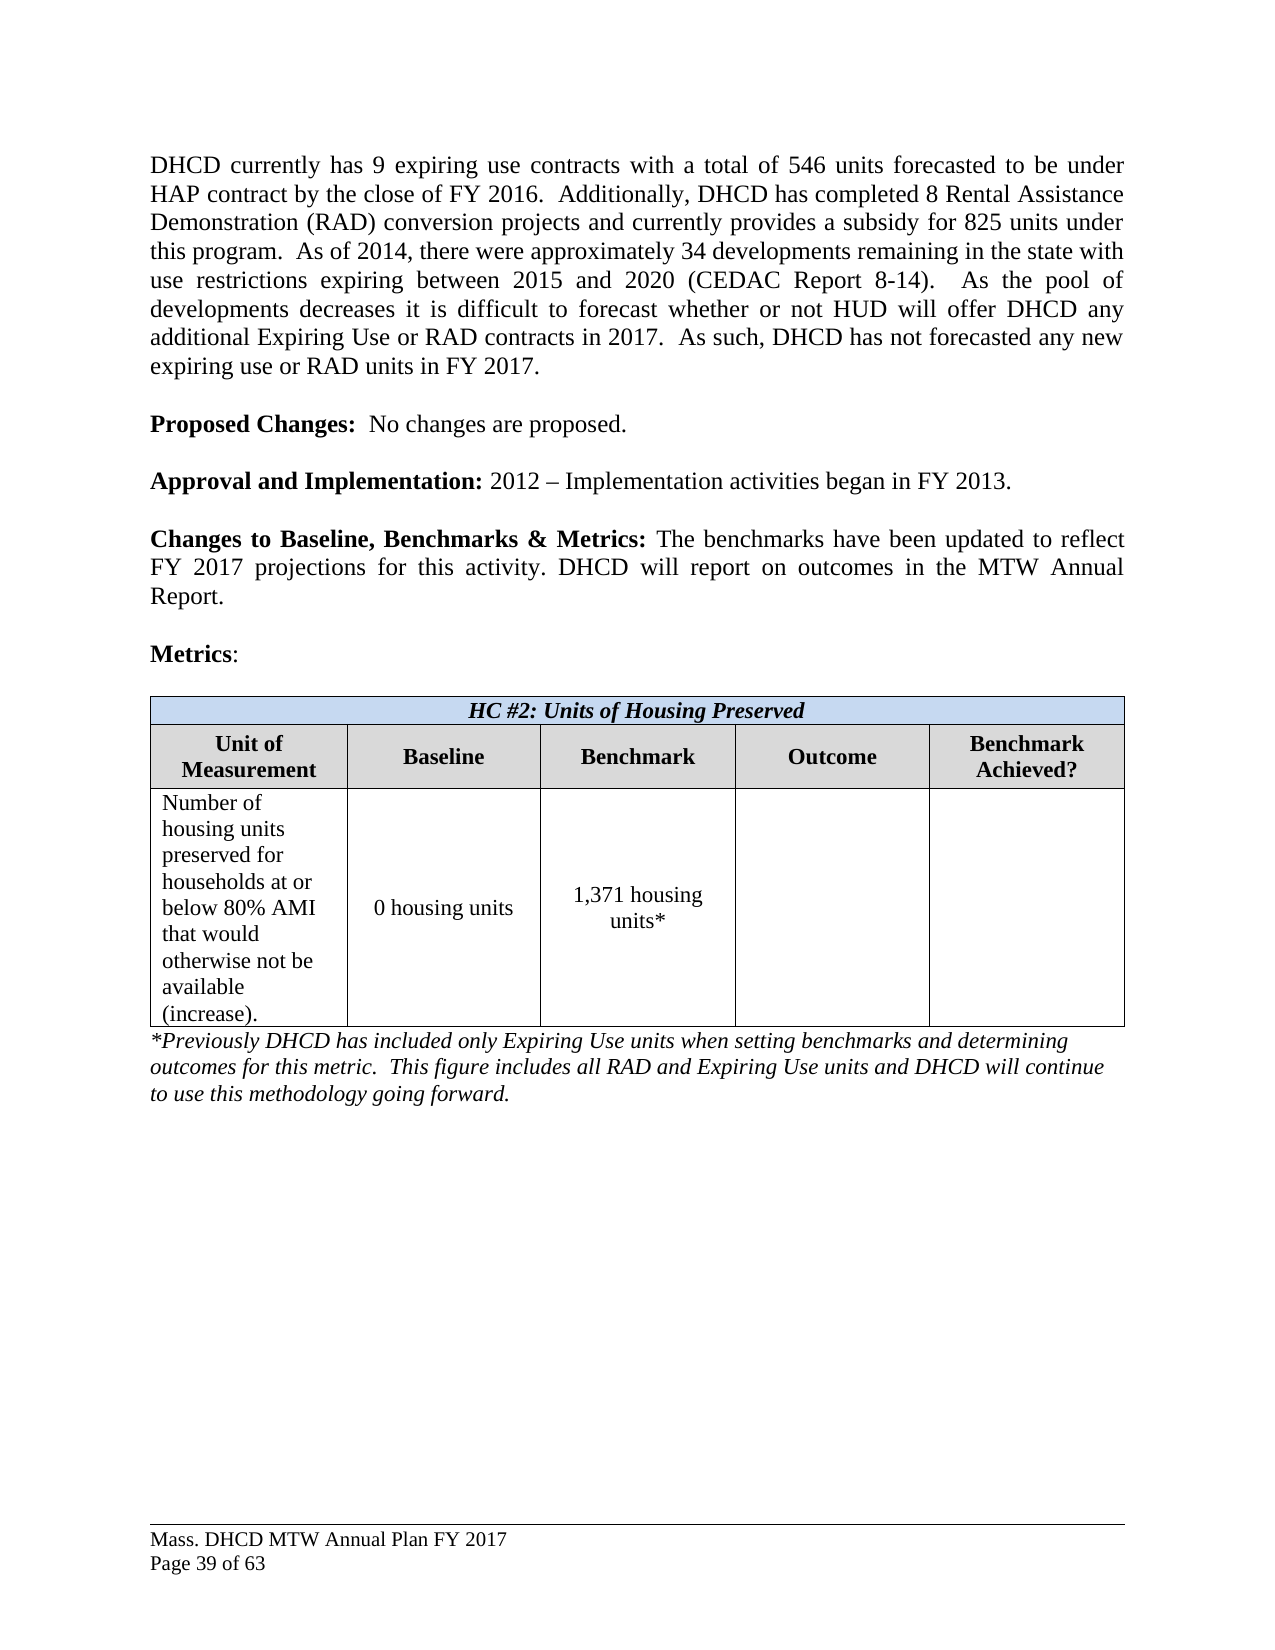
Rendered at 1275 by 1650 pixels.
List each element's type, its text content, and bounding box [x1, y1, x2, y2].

text DHCD currently has 9 expiring use contracts with a total of 546 units forecasted to be under HAP contract by the close of FY 2016. Additionally, DHCD has completed 8 Rental Assistance Demonstration (RAD) conversion projects and currently provides a subsidy for 825 units under this program. As of 2014, there were approximately 34 developments remaining in the state with use restrictions expiring between 2015 and 2020 (CEDAC Report 8-14). As the pool of developments decreases it is difficult to forecast whether or not HUD will offer DHCD any additional Expiring Use or RAD contracts in 2017. As such, DHCD has not forecasted any new expiring use or RAD units in FY 2017. [150, 150, 1125, 380]
table_cell Baseline [348, 725, 540, 788]
table_cell Benchmark [541, 725, 735, 788]
table_cell Number of housing units preserved for households at or below 80% AMI that would otherwise not be available (increase). [151, 789, 347, 1026]
table_cell [930, 789, 1124, 1026]
table_cell 0 housing units [348, 789, 540, 1026]
text Metrics: [150, 639, 1125, 667]
table_cell 1,371 housing units* [541, 789, 735, 1026]
text *Previously DHCD has included only Expiring Use units when setting benchmarks and determining outcomes for this metric. This figure includes all RAD and Expiring Use units and DHCD will continue to use this methodology going forward. [150, 1027, 1125, 1106]
table_cell Outcome [736, 725, 929, 788]
table_cell [736, 789, 929, 1026]
table_cell Unit of Measurement [151, 725, 347, 788]
text Approval and Implementation: 2012 – Implementation activities began in FY 2013. [150, 466, 1125, 495]
table_header HC #2: Units of Housing Preserved [151, 697, 1124, 724]
text Changes to Baseline, Benchmarks & Metrics: The benchmarks have been updated to reflect FY 2017 projections for this activity. DHCD will report on outcomes in the MTW Annual Report. [150, 524, 1125, 610]
text Proposed Changes: No changes are proposed. [150, 409, 1125, 437]
table_cell Benchmark Achieved? [930, 725, 1124, 788]
